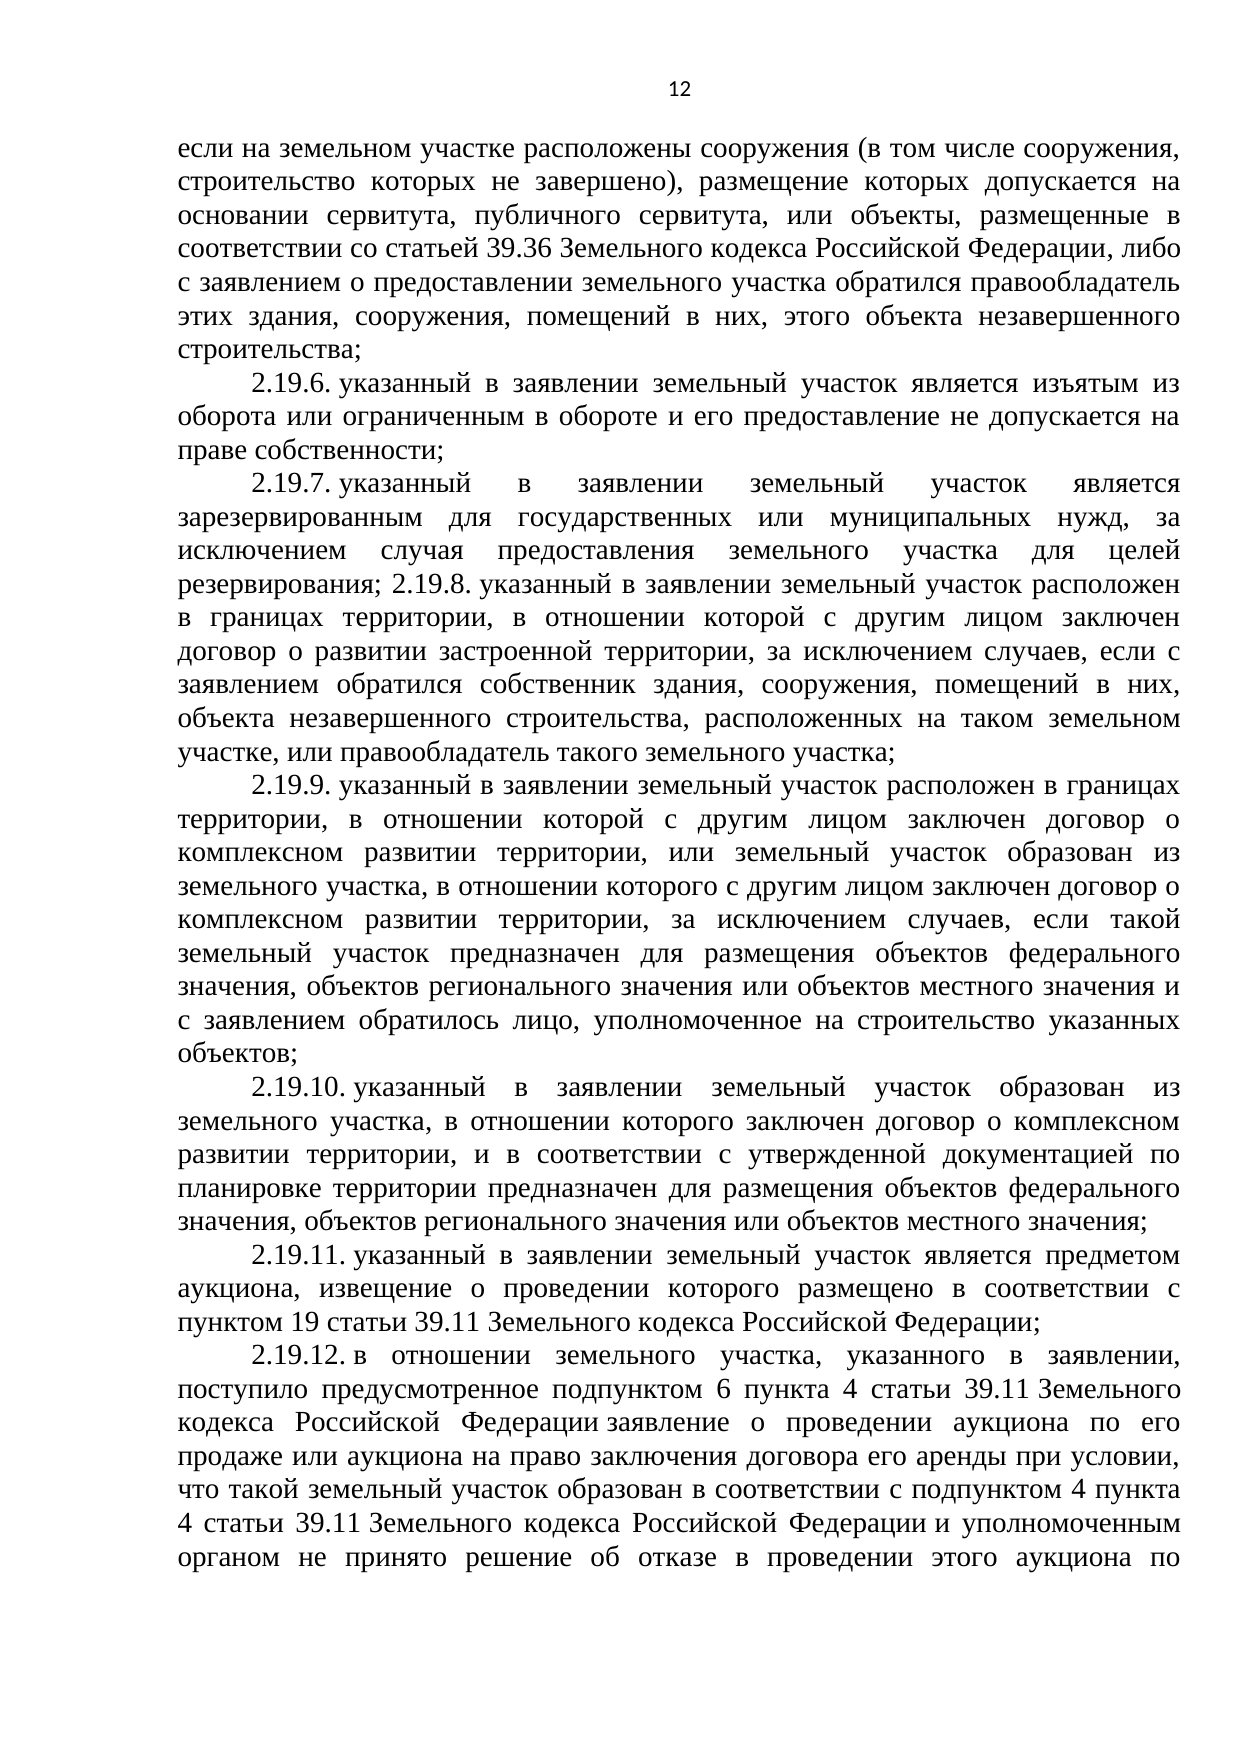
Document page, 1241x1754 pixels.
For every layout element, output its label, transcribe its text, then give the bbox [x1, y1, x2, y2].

text 2.19.6. указанный в заявлении земельный участок является изъятым из оборота или ограниченным в обороте и его предоставление не допускается на праве собственности; [177, 365, 1181, 465]
text 2.19.9. указанный в заявлении земельный участок расположен в границах территории, в отношении которой с другим лицом заключен договор о комплексном развитии территории, или земельный участок образован из земельного участка, в отношении которого с другим лицом заключен договор о комплексном развитии территории, за исключением случаев, если такой земельный участок предназначен для размещения объектов федерального значения, объектов регионального значения или объектов местного значения и с заявлением обратилось лицо, уполномоченное на строительство указанных объектов; [177, 767, 1181, 1069]
text 2.19.10. указанный в заявлении земельный участок образован из земельного участка, в отношении которого заключен договор о комплексном развитии территории, и в соответствии с утвержденной документацией по планировке территории предназначен для размещения объектов федерального значения, объектов регионального значения или объектов местного значения; [177, 1069, 1181, 1237]
text 2.19.7. указанный в заявлении земельный участок является зарезервированным для государственных или муниципальных нужд, за исключением случая предоставления земельного участка для целей резервирования; 2.19.8. указанный в заявлении земельный участок расположен в границах территории, в отношении которой с другим лицом заключен договор о развитии застроенной территории, за исключением случаев, если с заявлением обратился собственник здания, сооружения, помещений в них, объекта незавершенного строительства, расположенных на таком земельном участке, или правообладатель такого земельного участка; [177, 465, 1181, 767]
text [177, 1337, 1181, 1572]
text 2.19.11. указанный в заявлении земельный участок является предметом аукциона, извещение о проведении которого размещено в соответствии с пунктом 19 статьи 39.11 Земельного кодекса Российской Федерации; [177, 1237, 1181, 1337]
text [177, 130, 1181, 365]
